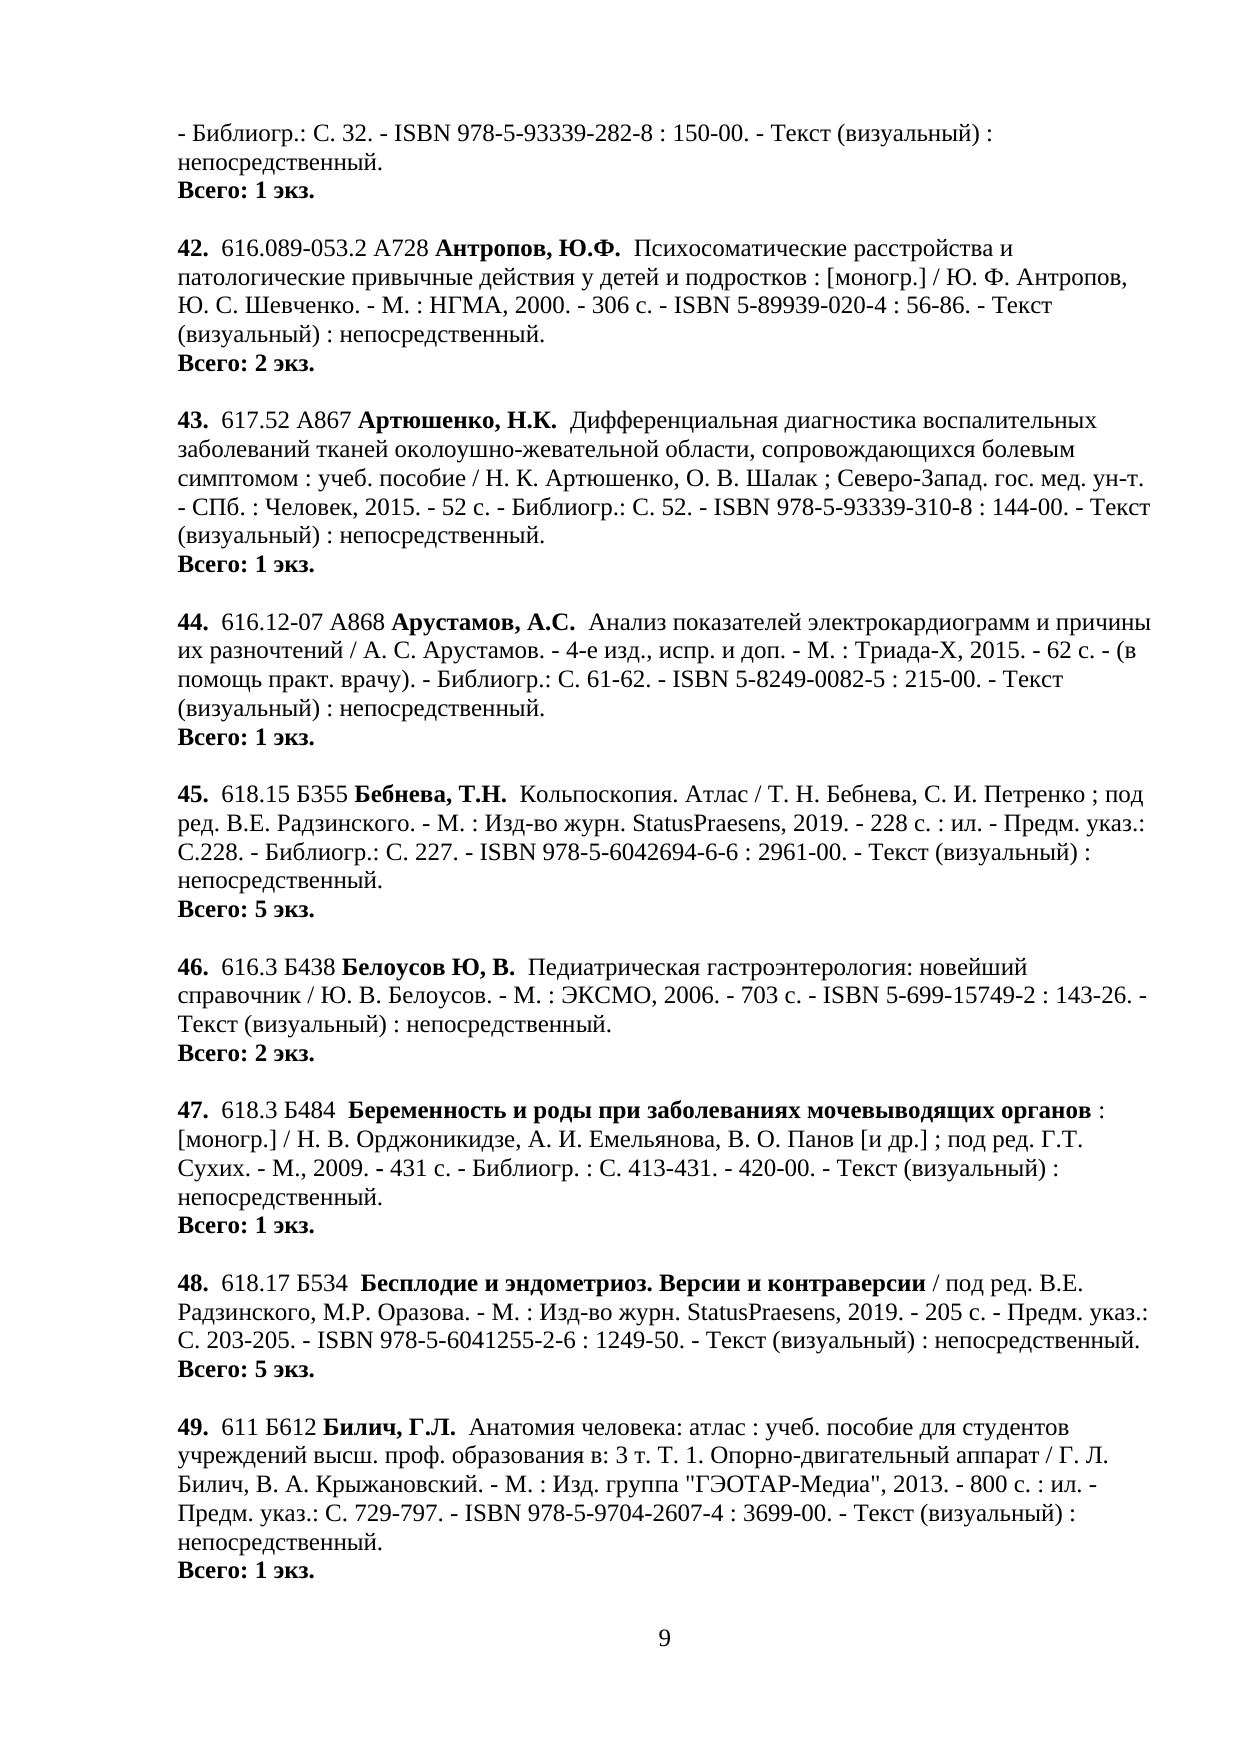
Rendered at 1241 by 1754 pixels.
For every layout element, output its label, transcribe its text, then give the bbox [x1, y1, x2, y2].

text 46. 616.3 Б438 Белоусов Ю, В. Педиатрическая гастроэнтерология: новейший справочник / Ю. В. Белоусов. - М. : ЭКСМО, 2006. - 703 с. - ISBN 5-699-15749-2 : 143-26. - Текст (визуальный) : непосредственный. [177, 952, 1152, 1038]
text 42. 616.089-053.2 А728 Антропов, Ю.Ф. Психосоматические расстройства и патологические привычные действия у детей и подростков : [моногр.] / Ю. Ф. Антропов, Ю. С. Шевченко. - М. : НГМА, 2000. - 306 с. - ISBN 5-89939-020-4 : 56-86. - Текст (визуальный) : непосредственный. [177, 233, 1152, 348]
text Всего: 1 экз. [177, 1211, 1152, 1239]
text 48. 618.17 Б534 Бесплодие и эндометриоз. Версии и контраверсии / под ред. В.Е. Радзинского, М.Р. Оразова. - М. : Изд-во журн. StatusPraesens, 2019. - 205 с. - Предм. указ.: С. 203-205. - ISBN 978-5-6041255-2-6 : 1249-50. - Текст (визуальный) : непосредственный. [177, 1268, 1152, 1354]
text Всего: 1 экз. [177, 1556, 1152, 1584]
text Всего: 1 экз. [177, 549, 1152, 578]
text Всего: 1 экз. [177, 176, 1152, 204]
text Всего: 5 экз. [177, 894, 1152, 923]
text Всего: 2 экз. [177, 1038, 1152, 1067]
text Всего: 5 экз. [177, 1354, 1152, 1383]
text Всего: 1 экз. [177, 722, 1152, 751]
text 45. 618.15 Б355 Бебнева, Т.Н. Кольпоскопия. Атлас / Т. Н. Бебнева, С. И. Петренко ; под ред. В.Е. Радзинского. - М. : Изд-во журн. StatusPraesens, 2019. - 228 с. : ил. - Предм. указ.: С.228. - Библиогр.: С. 227. - ISBN 978-5-6042694-6-6 : 2961-00. - Текст (визуальный) : непосредственный. [177, 779, 1152, 894]
text 43. 617.52 А867 Артюшенко, Н.К. Дифференциальная диагностика воспалительных заболеваний тканей околоушно-жевательной области, сопровождающихся болевым симптомом : учеб. пособие / Н. К. Артюшенко, О. В. Шалак ; Северо-Запад. гос. мед. ун-т. - СПб. : Человек, 2015. - 52 с. - Библиогр.: С. 52. - ISBN 978-5-93339-310-8 : 144-00. - Текст (визуальный) : непосредственный. [177, 406, 1152, 549]
text 49. 611 Б612 Билич, Г.Л. Анатомия человека: атлас : учеб. пособие для студентов учреждений высш. проф. образования в: 3 т. Т. 1. Опорно-двигательный аппарат / Г. Л. Билич, В. А. Крыжановский. - М. : Изд. группа "ГЭОТАР-Медиа", 2013. - 800 с. : ил. - Предм. указ.: С. 729-797. - ISBN 978-5-9704-2607-4 : 3699-00. - Текст (визуальный) : непосредственный. [177, 1412, 1152, 1556]
text Всего: 2 экз. [177, 348, 1152, 377]
text 44. 616.12-07 А868 Арустамов, А.С. Анализ показателей электрокардиограмм и причины их разночтений / А. С. Арустамов. - 4-е изд., испр. и доп. - М. : Триада-Х, 2015. - 62 с. - (в помощь практ. врачу). - Библиогр.: С. 61-62. - ISBN 5-8249-0082-5 : 215-00. - Текст (визуальный) : непосредственный. [177, 607, 1152, 722]
text 47. 618.3 Б484 Беременность и роды при заболеваниях мочевыводящих органов : [моногр.] / Н. В. Орджоникидзе, А. И. Емельянова, В. О. Панов [и др.] ; под ред. Г.Т. Сухих. - М., 2009. - 431 с. - Библиогр. : С. 413-431. - 420-00. - Текст (визуальный) : непосредственный. [177, 1096, 1152, 1211]
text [177, 118, 1152, 176]
